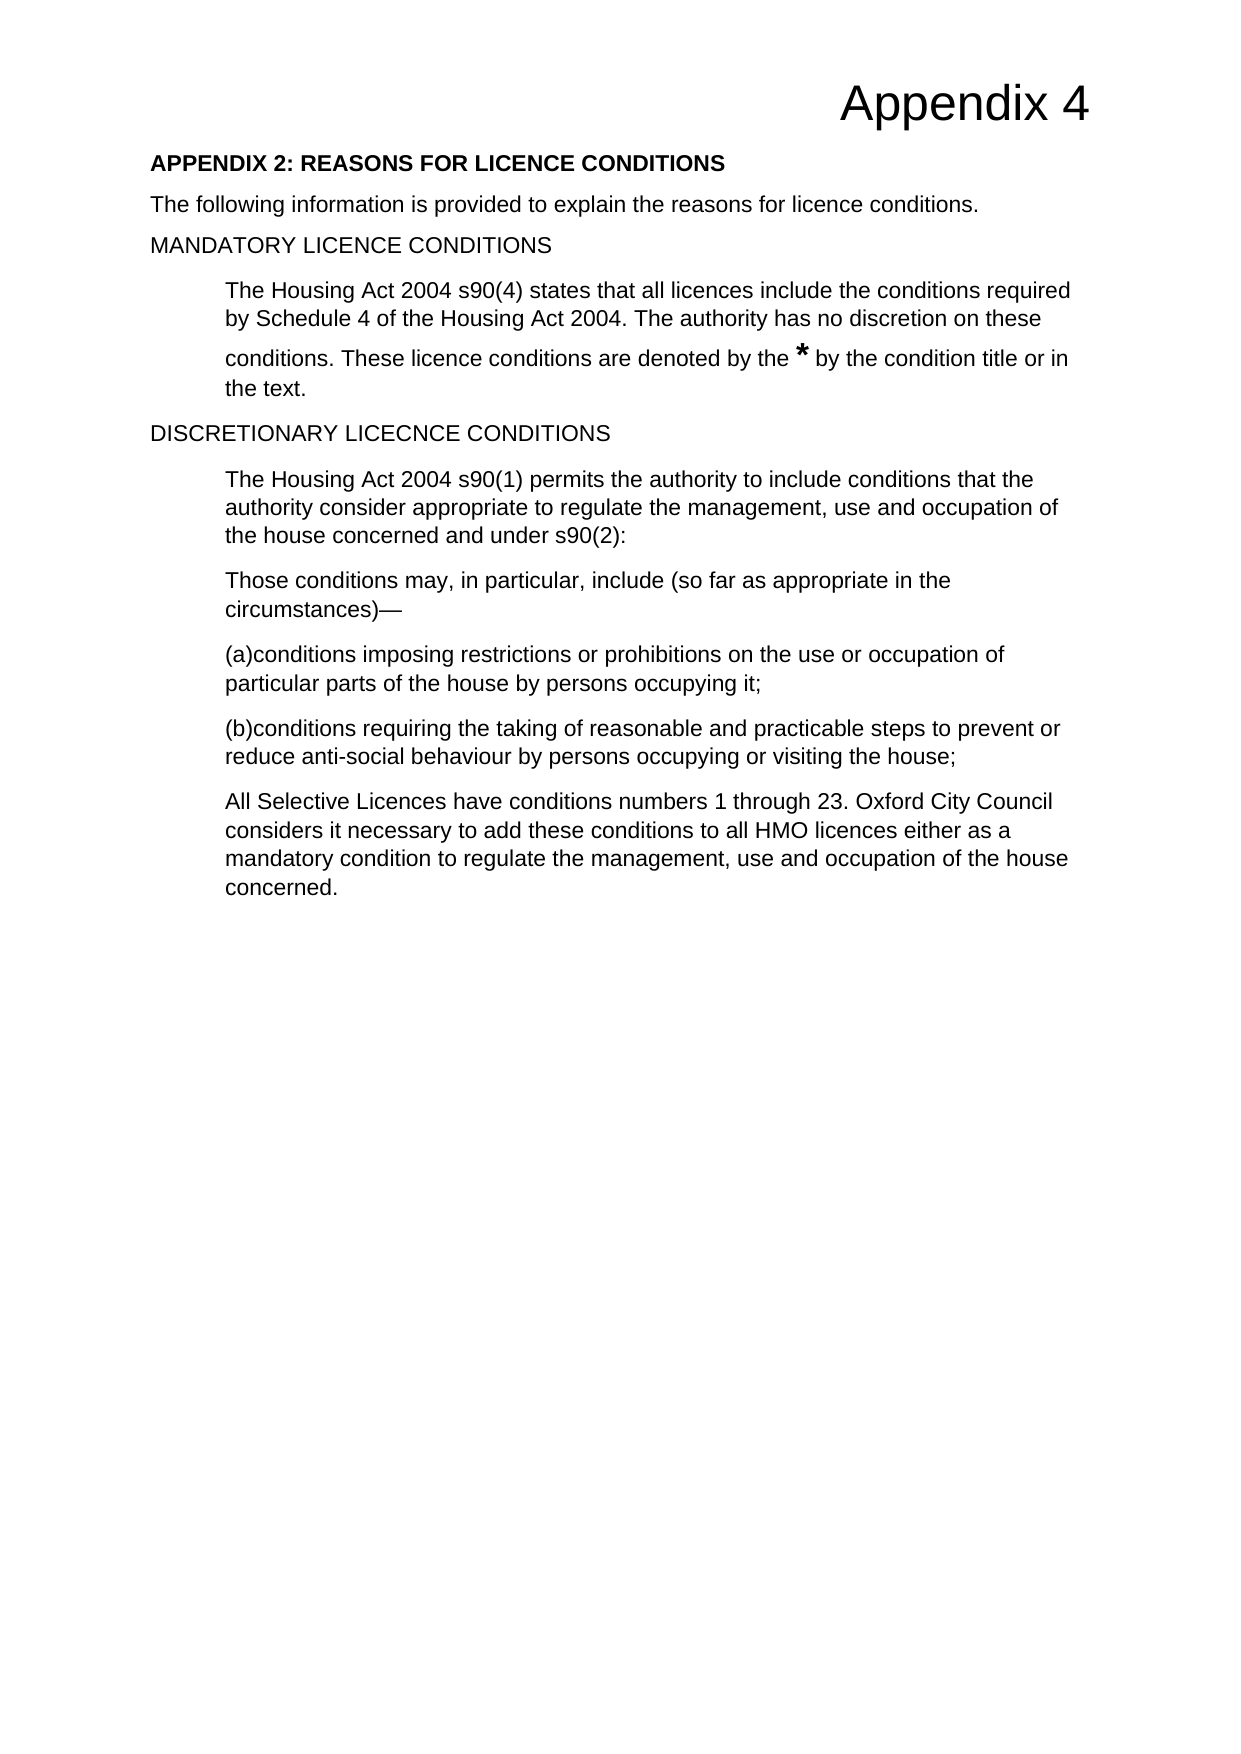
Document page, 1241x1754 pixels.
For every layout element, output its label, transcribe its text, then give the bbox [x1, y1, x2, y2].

text MANDATORY LICENCE CONDITIONS [150, 232, 1090, 258]
text All Selective Licences have conditions numbers 1 through 23. Oxford City Council considers it necessary to add these conditions to all HMO licences either as a mandatory condition to regulate the management, use and occupation of the house concerned. [150, 788, 1090, 900]
text (a)conditions imposing restrictions or prohibitions on the use or occupation of particular parts of the house by persons occupying it; [150, 641, 1090, 696]
text DISCRETIONARY LICECNCE CONDITIONS [150, 420, 1090, 447]
text The following information is provided to explain the reasons for licence conditions. [150, 191, 1090, 217]
text The Housing Act 2004 s90(4) states that all licences include the conditions required by Schedule 4 of the Housing Act 2004. The authority has no discretion on these conditions. These licence conditions are denoted by the * by the condition title or in the text. [150, 277, 1090, 402]
text (b)conditions requiring the taking of reasonable and practicable steps to prevent or reduce anti-social behaviour by persons occupying or visiting the house; [150, 714, 1090, 769]
text APPENDIX 2: REASONS FOR LICENCE CONDITIONS [150, 150, 1090, 176]
text The Housing Act 2004 s90(1) permits the authority to include conditions that the authority consider appropriate to regulate the management, use and occupation of the house concerned and under s90(2): [150, 466, 1090, 549]
text Those conditions may, in particular, include (so far as appropriate in the circumstances)— [150, 567, 1090, 622]
